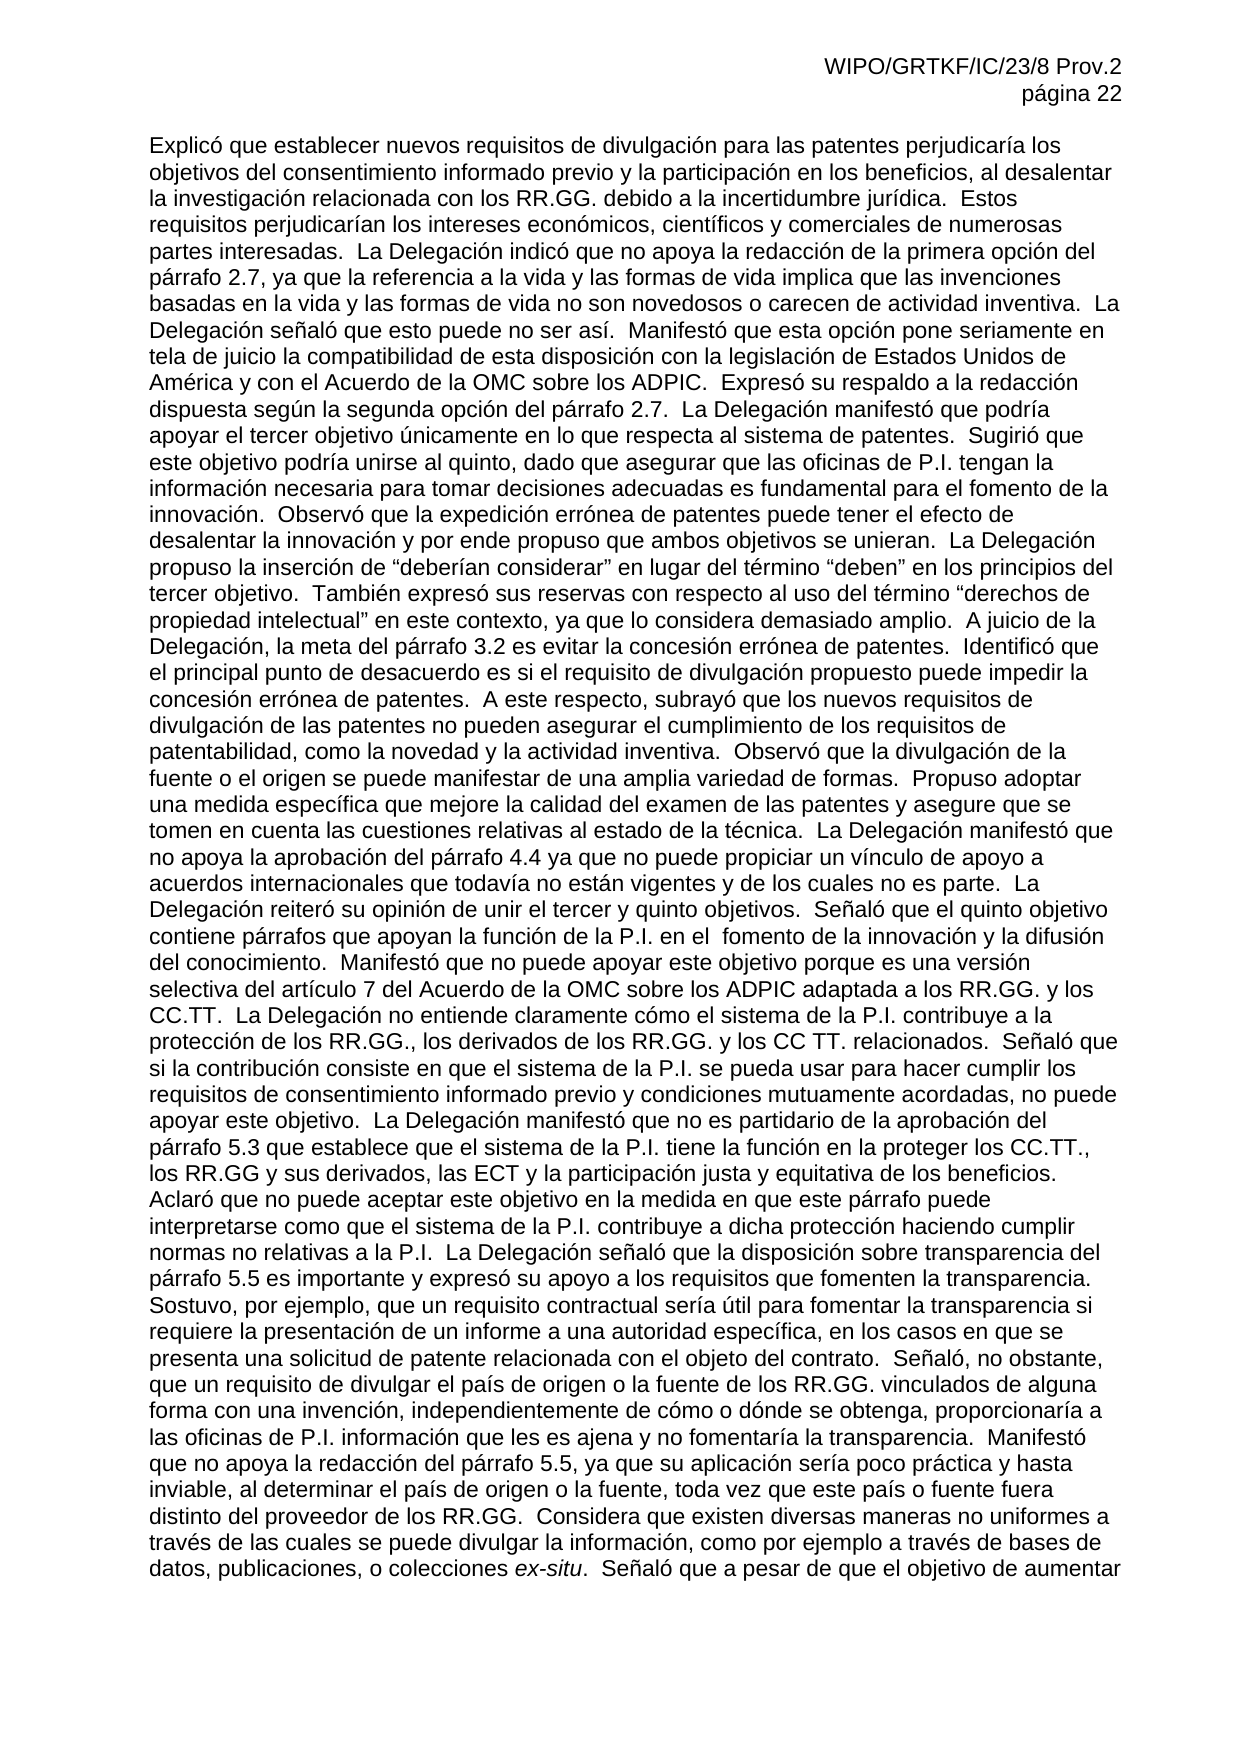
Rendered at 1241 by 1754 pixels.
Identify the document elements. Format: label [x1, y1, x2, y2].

text [149, 132, 1122, 1582]
